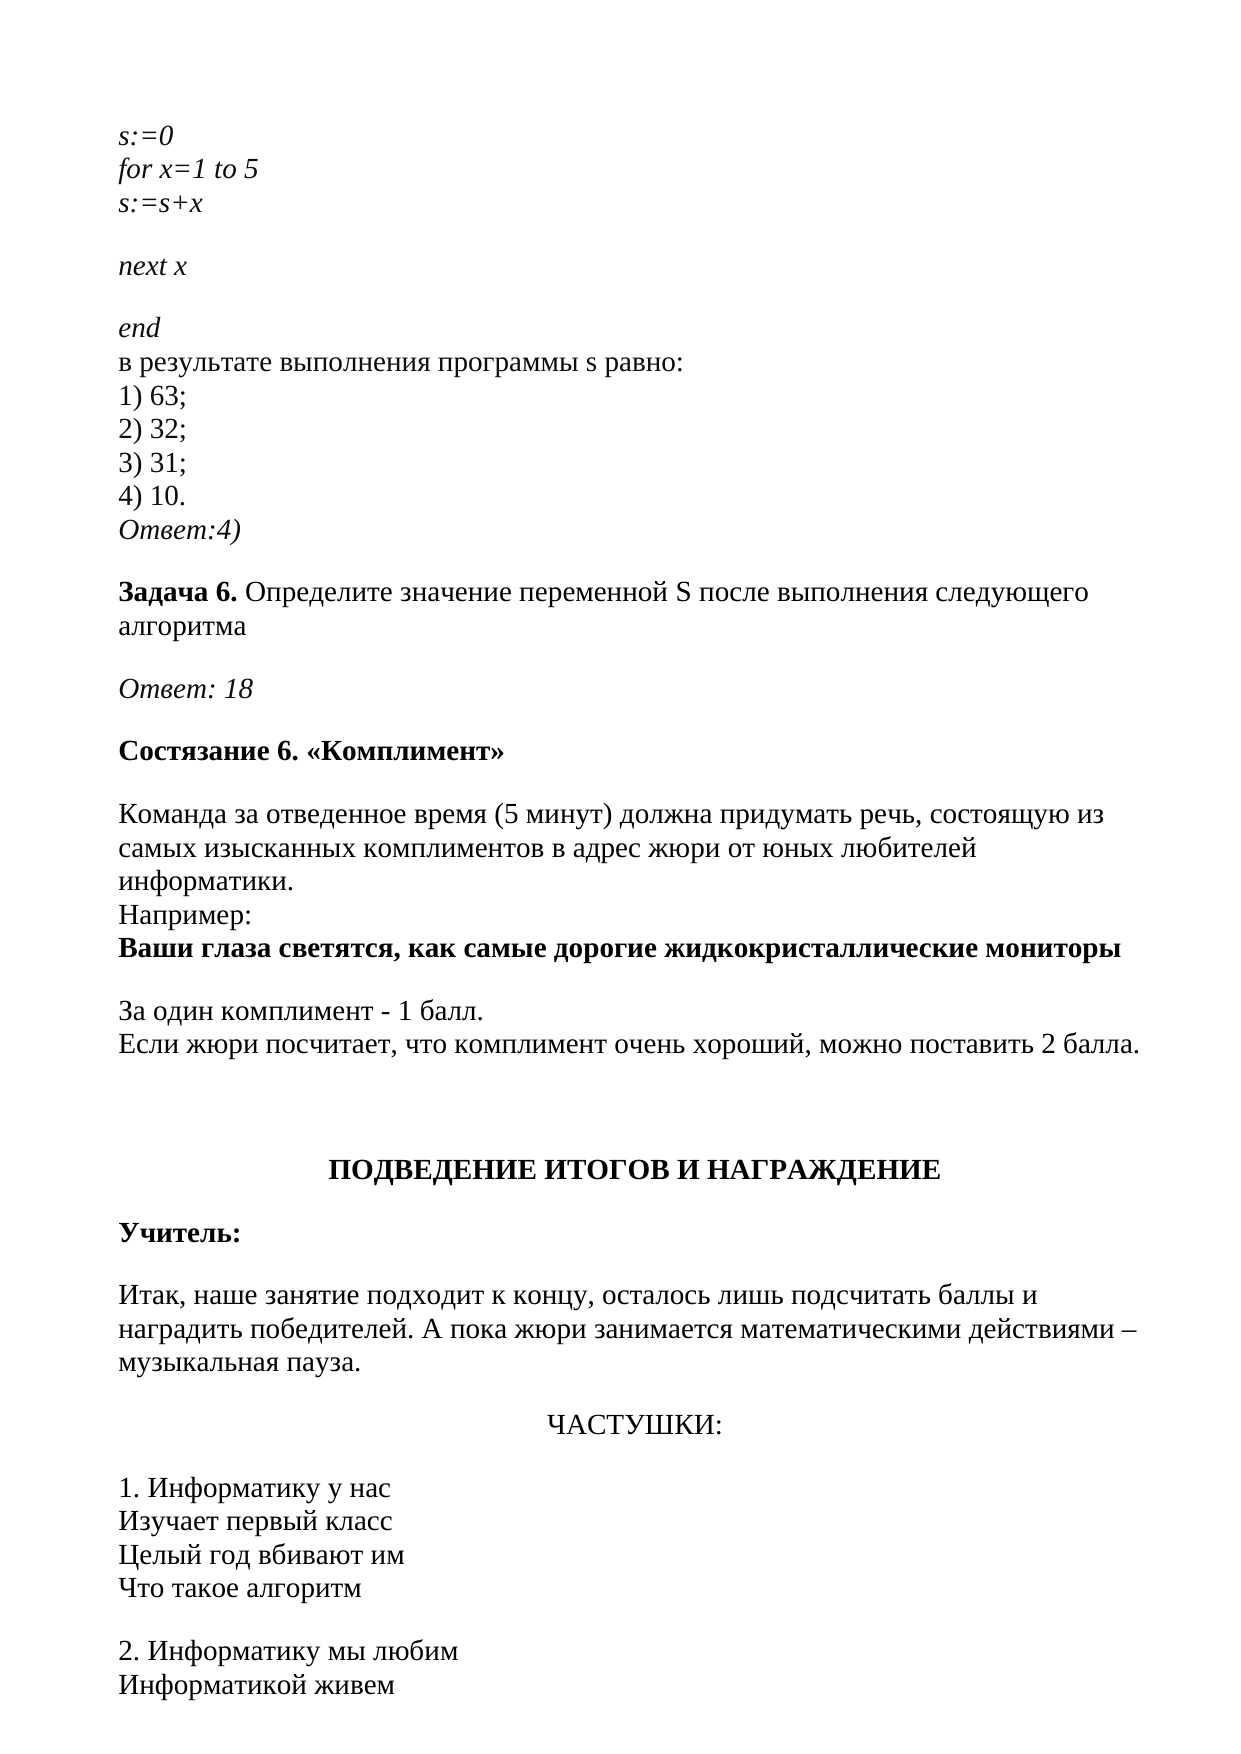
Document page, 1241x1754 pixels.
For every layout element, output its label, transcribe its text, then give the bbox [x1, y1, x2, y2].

text 1. Информатику у нас Изучает первый класс Целый год вбивают им Что такое алгоритм [118, 1470, 1152, 1604]
text Учитель: [118, 1215, 1152, 1248]
text Команда за отведенное время (5 минут) должна придумать речь, состоящую из самых изысканных комплиментов в адрес жюри от юных любителей информатики. Например: Ваши глаза светятся, как самые дорогие жидкокристаллические мониторы [118, 796, 1152, 964]
text Итак, наше занятие подходит к концу, осталось лишь подсчитать баллы и наградить победителей. А пока жюри занимается математическими действиями – музыкальная пауза. [118, 1277, 1152, 1378]
text 3) 31; [118, 445, 1152, 478]
text в результате выполнения программы s равно: [118, 344, 1152, 378]
text s:=s+x [118, 185, 1152, 219]
text Задача 6. Определите значение переменной S после выполнения следующего алгоритма [118, 574, 1152, 642]
text Ответ: 18 [118, 671, 1152, 704]
text s:=0 [118, 118, 1152, 152]
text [118, 1633, 1152, 1700]
text Состязание 6. «Комплимент» [118, 733, 1152, 767]
text for x=1 to 5 [118, 152, 1152, 185]
text next x [118, 248, 1152, 281]
text 1) 63; [118, 378, 1152, 411]
text ЧАСТУШКИ: [118, 1407, 1152, 1441]
text 4) 10. [118, 478, 1152, 512]
text За один комплимент - 1 балл. Если жюри посчитает, что комплимент очень хороший, можно поставить 2 балла. [118, 993, 1152, 1060]
text Ответ:4) [118, 512, 1152, 545]
text ПОДВЕДЕНИЕ ИТОГОВ И НАГРАЖДЕНИЕ [118, 1152, 1152, 1186]
text 2) 32; [118, 411, 1152, 445]
text end [118, 311, 1152, 344]
